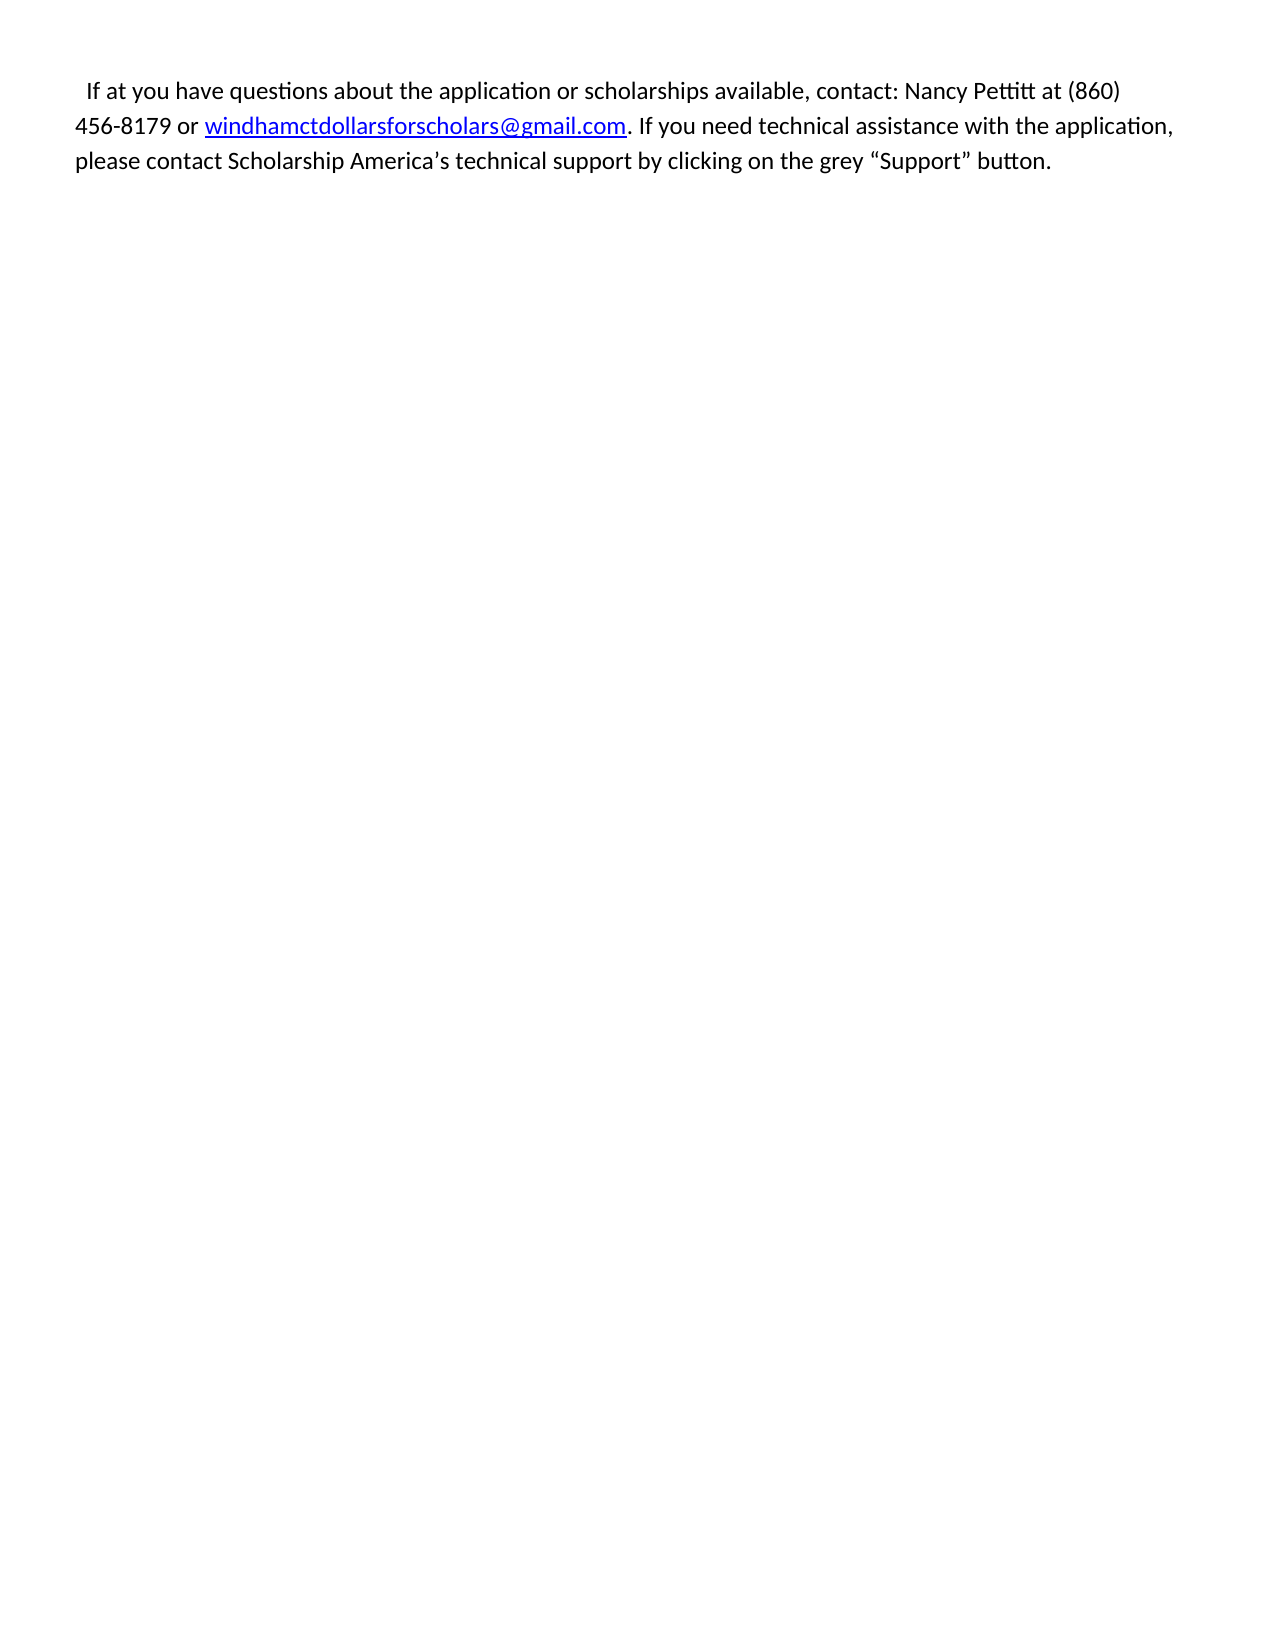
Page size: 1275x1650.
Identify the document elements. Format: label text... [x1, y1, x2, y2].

text If at you have questions about the application or scholarships available, contact: Nancy Pettitt at (860) 456-8179 or windhamctdollarsforscholars@gmail.com. If you need technical assistance with the application, please contact Scholarship America’s technical support by clicking on the grey “Support” button. [75, 75, 1200, 176]
